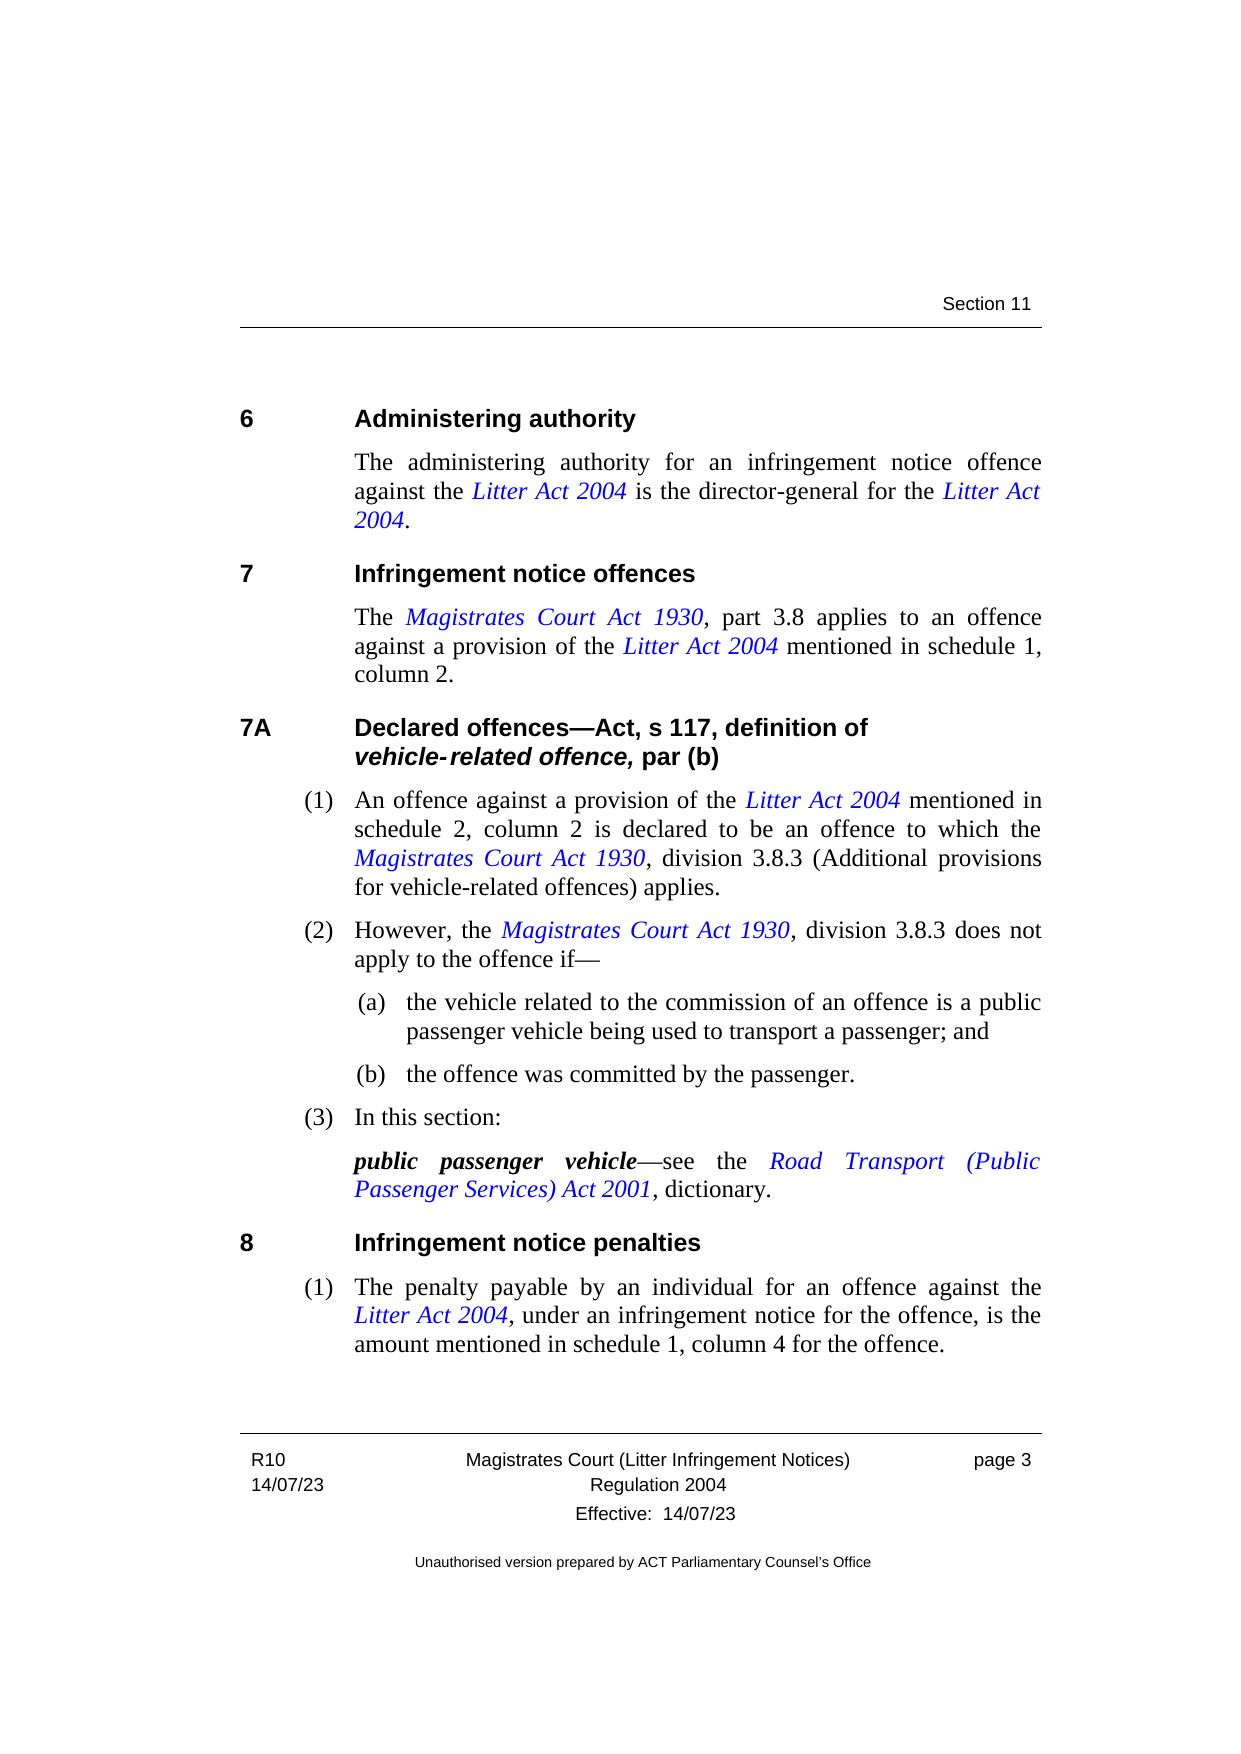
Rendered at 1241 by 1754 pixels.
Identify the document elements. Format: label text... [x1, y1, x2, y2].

text The Magistrates Court Act 1930, part 3.8 applies to an offence against a provision of the Litter Act 2004 mentioned in schedule 1, column 2. [354, 602, 1042, 688]
text 6 Administering authority [239, 404, 1042, 433]
text 8 Infringement notice penalties [239, 1228, 1042, 1257]
text 7 Infringement notice offences [239, 559, 1042, 587]
text (1) An offence against a provision of the Litter Act 2004 mentioned in schedule 2, column 2 is declared to be an offence to which the Magistrates Court Act 1930, division 3.8.3 (Additional provisions for vehicle-related offences) applies. [239, 785, 1042, 900]
text 7A Declared offences—Act, s 117, definition of vehicle-related offence, par (b) [239, 713, 1042, 771]
text (1) The penalty payable by an individual for an offence against the Litter Act 2004, under an infringement notice for the offence, is the amount mentioned in schedule 1, column 4 for the offence. [239, 1272, 1042, 1358]
text (3) In this section: [239, 1102, 1042, 1131]
text (a) the vehicle related to the commission of an offence is a public passenger vehicle being used to transport a passenger; and [239, 987, 1042, 1044]
text (2) However, the Magistrates Court Act 1930, division 3.8.3 does not apply to the offence if— [239, 915, 1042, 972]
text (b) the offence was committed by the passenger. [239, 1059, 1042, 1088]
text The administering authority for an infringement notice offence against the Litter Act 2004 is the director-general for the Litter Act 2004. [354, 447, 1042, 534]
text public passenger vehicle—see the Road Transport (Public Passenger Services) Act 2001, dictionary. [354, 1146, 1042, 1203]
